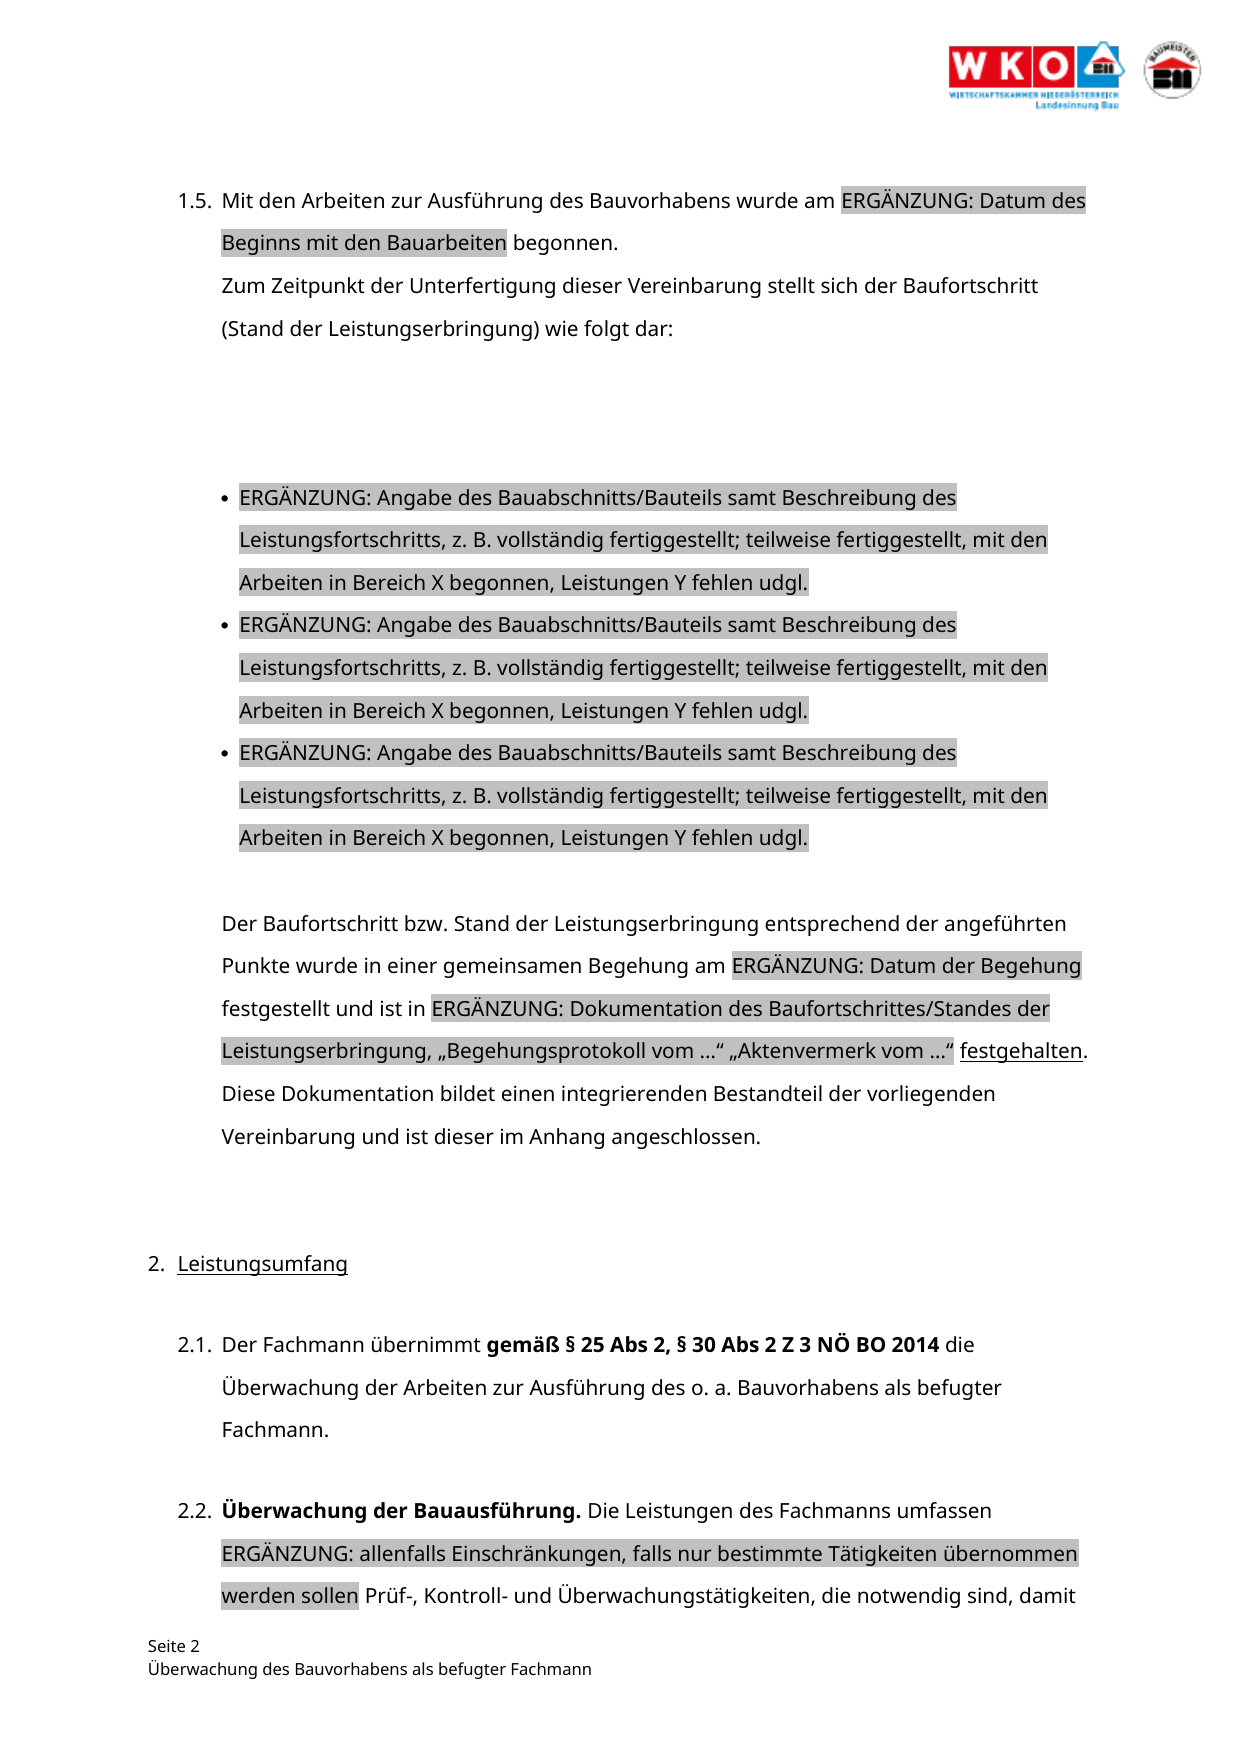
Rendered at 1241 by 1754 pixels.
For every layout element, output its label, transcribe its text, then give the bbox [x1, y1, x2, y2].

text Der Baufortschritt bzw. Stand der Leistungserbringung entsprechend der angeführten Punkte wurde in einer gemeinsamen Begehung am ERGÄNZUNG: Datum der Begehung festgestellt und ist in ERGÄNZUNG: Dokumentation des Baufortschrittes/Standes der Leistungserbringung, „Begehungsprotokoll vom …“ „Aktenvermerk vom …“ festgehalten. Diese Dokumentation bildet einen integrierenden Bestandteil der vorliegenden Vereinbarung und ist dieser im Anhang angeschlossen. [221, 909, 1093, 1150]
text ERGÄNZUNG: Angabe des Bauabschnitts/Bauteils samt Beschreibung des Leistungsfortschritts, z. B. vollständig fertiggestellt; teilweise fertiggestellt, mit den Arbeiten in Bereich X begonnen, Leistungen Y fehlen udgl. [221, 611, 1093, 724]
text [177, 1496, 1093, 1610]
text Der Fachmann übernimmt gemäß § 25 Abs 2, § 30 Abs 2 Z 3 NÖ BO 2014 die Überwachung der Arbeiten zur Ausführung des o. a. Bauvorhabens als befugter Fachmann. [177, 1330, 1093, 1444]
text ERGÄNZUNG: Angabe des Bauabschnitts/Bauteils samt Beschreibung des Leistungsfortschritts, z. B. vollständig fertiggestellt; teilweise fertiggestellt, mit den Arbeiten in Bereich X begonnen, Leistungen Y fehlen udgl. [221, 738, 1093, 852]
list Zum Zeitpunkt der Unterfertigung dieser Vereinbarung stellt sich der Baufortschritt (Stand der Leistungserbringung) wie folgt dar: [221, 271, 1093, 342]
text Mit den Arbeiten zur Ausführung des Bauvorhabens wurde am ERGÄNZUNG: Datum des Beginns mit den Bauarbeiten begonnen. [177, 186, 1093, 257]
text Leistungsumfang [148, 1249, 1093, 1278]
text ERGÄNZUNG: Angabe des Bauabschnitts/Bauteils samt Beschreibung des Leistungsfortschritts, z. B. vollständig fertiggestellt; teilweise fertiggestellt, mit den Arbeiten in Bereich X begonnen, Leistungen Y fehlen udgl. [221, 483, 1093, 596]
